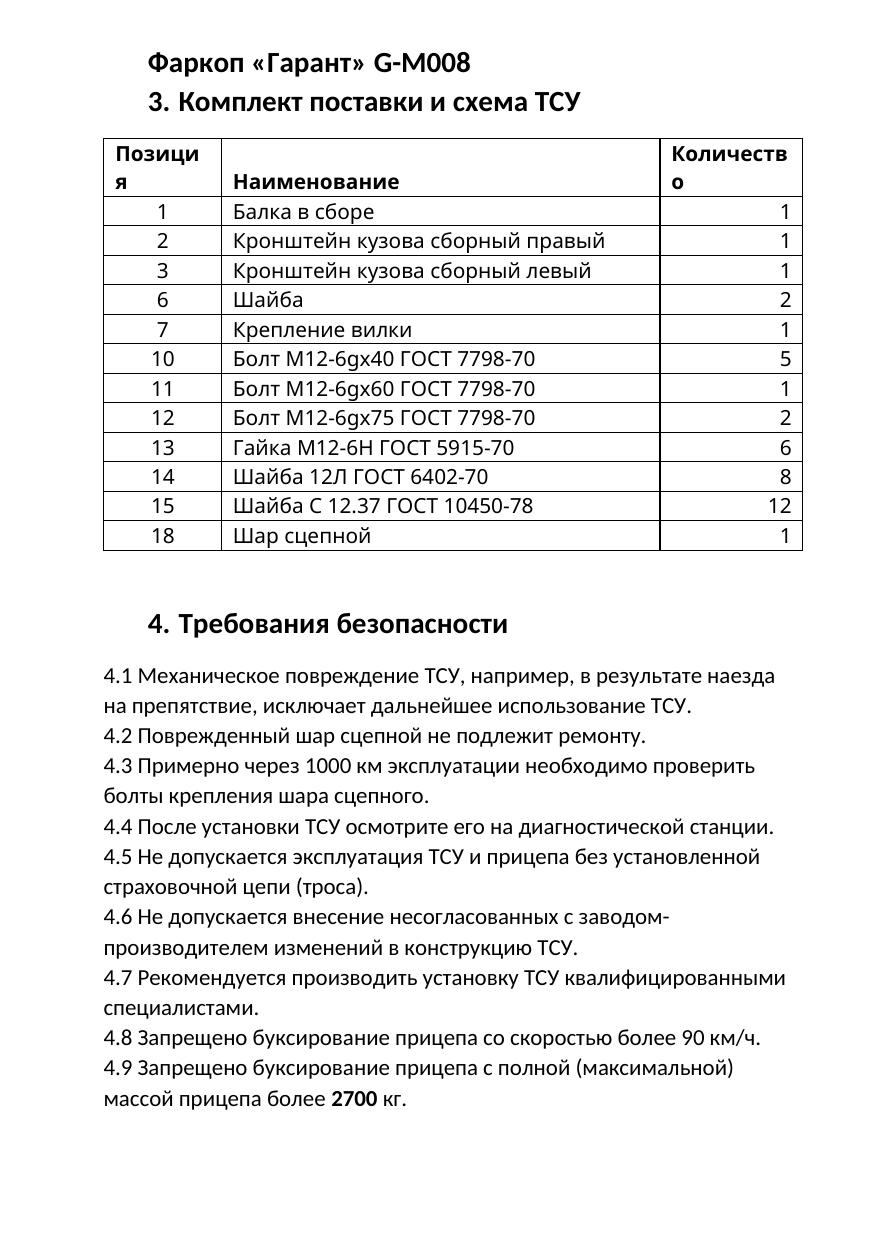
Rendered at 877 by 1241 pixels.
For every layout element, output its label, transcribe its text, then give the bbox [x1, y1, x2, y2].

table_cell 1 [661, 374, 802, 402]
table_cell 3 [104, 256, 221, 284]
table_cell Гайка М12-6H ГОСТ 5915-70 [222, 433, 659, 461]
table_cell 12 [661, 492, 802, 520]
text 4.1 Механическое повреждение ТСУ, например, в результате наезда на препятствие, исключает дальнейшее использование ТСУ. [103, 661, 803, 719]
table_cell 1 [661, 315, 802, 343]
text 4.9 Запрещено буксирование прицепа с полной (максимальной) массой прицепа более 2700 кг. [103, 1053, 803, 1112]
list Комплект поставки и схема ТСУ [103, 83, 803, 118]
table_cell Шар сцепной [222, 521, 659, 549]
table_cell 1 [661, 197, 802, 225]
table_cell 6 [104, 285, 221, 314]
table_cell 12 [104, 403, 221, 432]
table_cell Кронштейн кузова сборный правый [222, 226, 659, 255]
table_cell 18 [104, 521, 221, 549]
text 4.3 Примерно через 1000 км эксплуатации необходимо проверить болты крепления шара сцепного. [103, 751, 803, 809]
table_cell 1 [104, 197, 221, 225]
text 4.7 Рекомендуется производить установку ТСУ квалифицированными специалистами. [103, 963, 803, 1021]
table_cell Шайба 12Л ГОСТ 6402-70 [222, 462, 659, 491]
table_cell 13 [104, 433, 221, 461]
table_cell 5 [661, 344, 802, 373]
table_cell 1 [661, 521, 802, 549]
table_cell 1 [661, 256, 802, 284]
table_cell 8 [661, 462, 802, 491]
table_cell Болт М12-6gx75 ГОСТ 7798-70 [222, 403, 659, 432]
table_cell 1 [661, 226, 802, 255]
table_header Количество [661, 139, 802, 196]
list Требования безопасности [103, 606, 803, 641]
table_cell Балка в сборе [222, 197, 659, 225]
text 4.5 Не допускается эксплуатация ТСУ и прицепа без установленной страховочной цепи (троса). [103, 842, 803, 900]
table_cell 11 [104, 374, 221, 402]
text 4.2 Поврежденный шар сцепной не подлежит ремонту. [103, 721, 803, 749]
text 4.6 Не допускается внесение несогласованных с заводом-производителем изменений в конструкцию ТСУ. [103, 902, 803, 961]
text 4.8 Запрещено буксирование прицепа со скоростью более 90 км/ч. [103, 1023, 803, 1051]
table_cell 7 [104, 315, 221, 343]
table_cell 10 [104, 344, 221, 373]
table_cell 6 [661, 433, 802, 461]
table_cell Крепление вилки [222, 315, 659, 343]
table_header Наименование [222, 139, 659, 196]
table_cell 14 [104, 462, 221, 491]
table_cell Болт М12-6gx60 ГОСТ 7798-70 [222, 374, 659, 402]
table_header Позиция [104, 139, 221, 196]
text 4.4 После установки ТСУ осмотрите его на диагностической станции. [103, 812, 803, 840]
table_cell Болт М12-6gx40 ГОСТ 7798-70 [222, 344, 659, 373]
table_cell 2 [104, 226, 221, 255]
table_cell Шайба C 12.37 ГОСТ 10450-78 [222, 492, 659, 520]
table_cell 15 [104, 492, 221, 520]
table_cell 2 [661, 285, 802, 314]
table_cell Кронштейн кузова сборный левый [222, 256, 659, 284]
table_cell Шайба [222, 285, 659, 314]
list Фаркоп «Гарант» G-M008 [148, 44, 803, 80]
table_cell 2 [661, 403, 802, 432]
